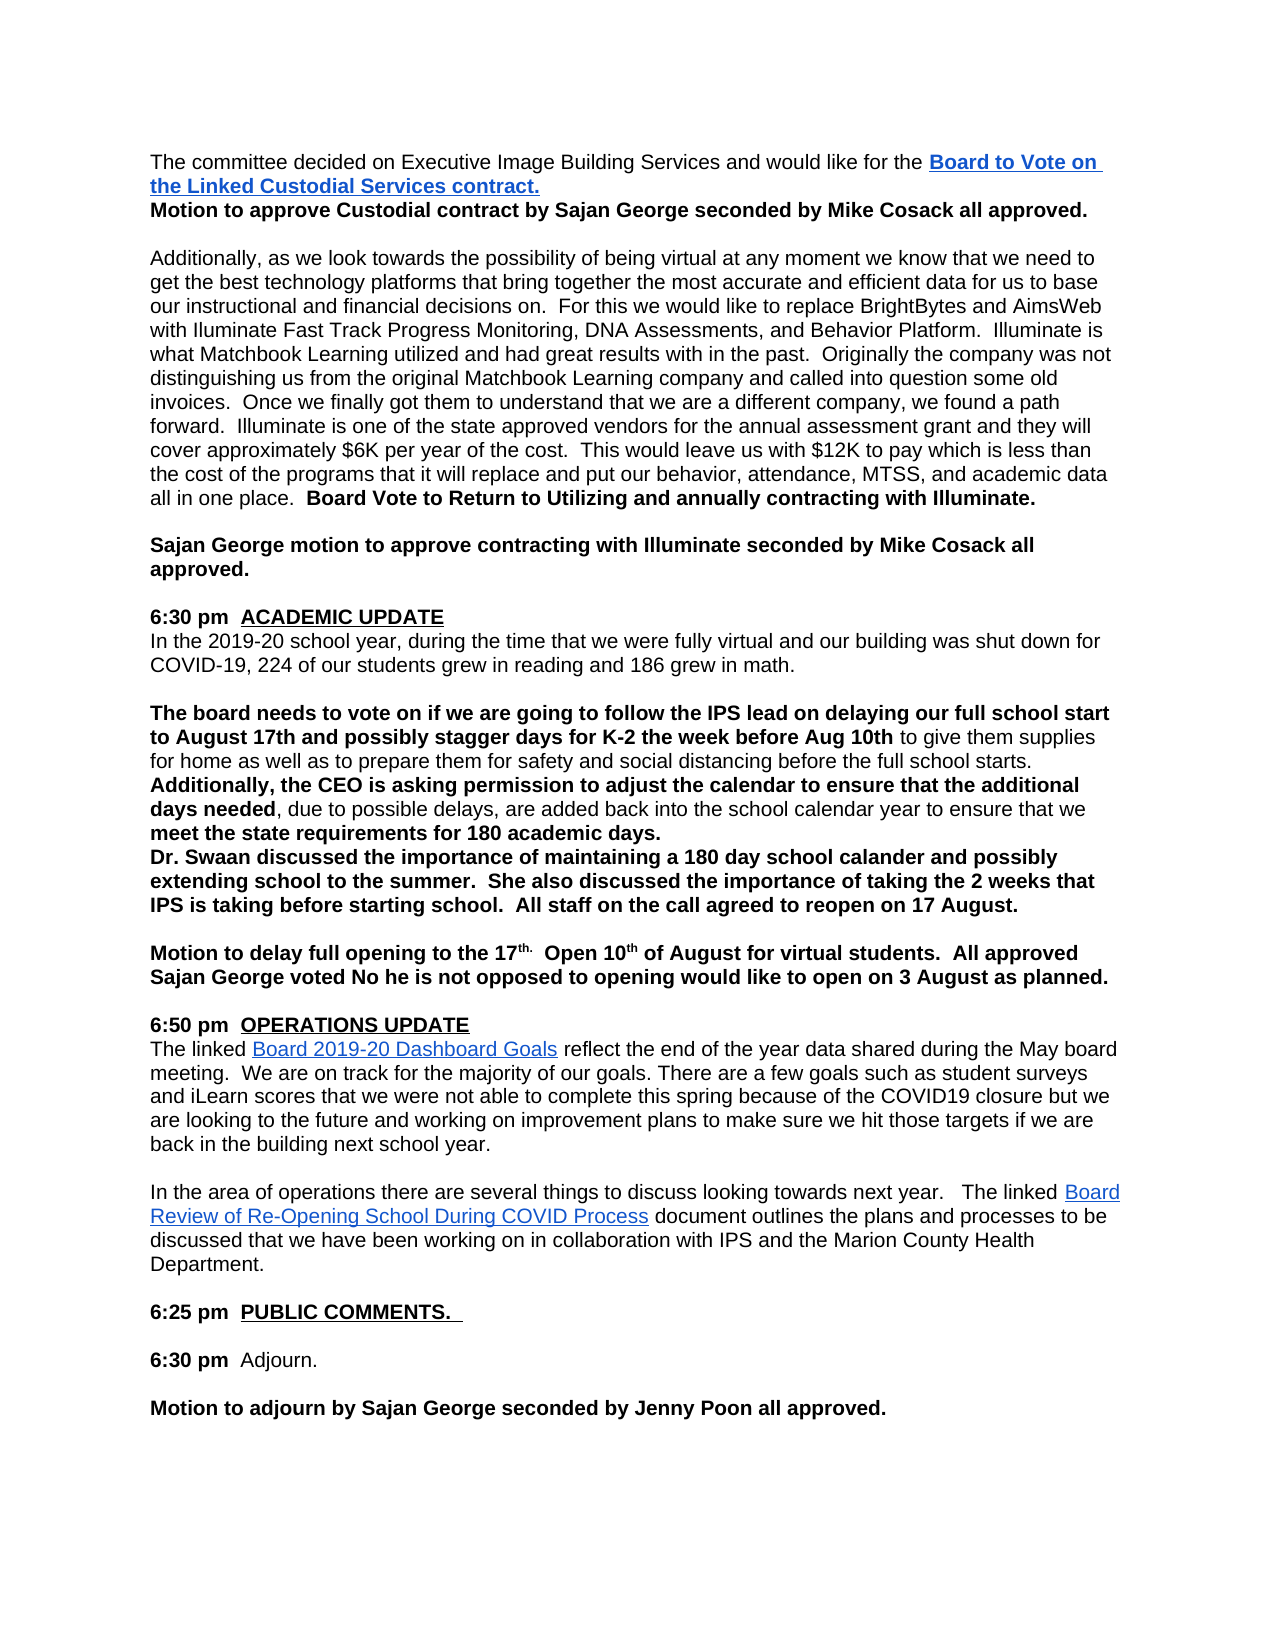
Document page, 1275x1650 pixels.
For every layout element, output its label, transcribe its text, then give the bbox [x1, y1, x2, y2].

text The board needs to vote on if we are going to follow the IPS lead on delaying our full school start to August 17th and possibly stagger days for K-2 the week before Aug 10th to give them supplies for home as well as to prepare them for safety and social distancing before the full school starts. Additionally, the CEO is asking permission to adjust the calendar to ensure that the additional days needed, due to possible delays, are added back into the school calendar year to ensure that we meet the state requirements for 180 academic days. [150, 701, 1125, 845]
text In the area of operations there are several things to discuss looking towards next year. The linked Board Review of Re-Opening School During COVID Process document outlines the plans and processes to be discussed that we have been working on in collaboration with IPS and the Marion County Health Department. [150, 1180, 1125, 1276]
text Motion to delay full opening to the 17th. Open 10th of August for virtual students. All approved Sajan George voted No he is not opposed to opening would like to open on 3 August as planned. [150, 941, 1125, 988]
text 6:30 pm ACADEMIC UPDATE [150, 605, 1125, 629]
text Additionally, as we look towards the possibility of being virtual at any moment we know that we need to get the best technology platforms that bring together the most accurate and efficient data for us to base our instructional and financial decisions on. For this we would like to replace BrightBytes and AimsWeb with Iluminate Fast Track Progress Monitoring, DNA Assessments, and Behavior Platform. Illuminate is what Matchbook Learning utilized and had great results with in the past. Originally the company was not distinguishing us from the original Matchbook Learning company and called into question some old invoices. Once we finally got them to understand that we are a different company, we found a path forward. Illuminate is one of the state approved vendors for the annual assessment grant and they will cover approximately $6K per year of the cost. This would leave us with $12K to pay which is less than the cost of the programs that it will replace and put our behavior, attendance, MTSS, and academic data all in one place. Board Vote to Return to Utilizing and annually contracting with Illuminate. [150, 246, 1125, 509]
text Sajan George motion to approve contracting with Illuminate seconded by Mike Cosack all approved. [150, 533, 1125, 581]
text In the 2019-20 school year, during the time that we were fully virtual and our building was shut down for COVID-19, 224 of our students grew in reading and 186 grew in math. [150, 629, 1125, 677]
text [150, 150, 1125, 198]
text The linked Board 2019-20 Dashboard Goals reflect the end of the year data shared during the May board meeting. We are on track for the majority of our goals. There are a few goals such as student surveys and iLearn scores that we were not able to complete this spring because of the COVID19 closure but we are looking to the future and working on improvement plans to make sure we hit those targets if we are back in the building next school year. [150, 1036, 1125, 1156]
text Motion to approve Custodial contract by Sajan George seconded by Mike Cosack all approved. [150, 198, 1125, 222]
text 6:30 pm Adjourn. [150, 1348, 1125, 1372]
text Motion to adjourn by Sajan George seconded by Jenny Poon all approved. [150, 1396, 1125, 1420]
text 6:25 pm PUBLIC COMMENTS. [150, 1300, 1125, 1324]
text Dr. Swaan discussed the importance of maintaining a 180 day school calander and possibly extending school to the summer. She also discussed the importance of taking the 2 weeks that IPS is taking before starting school. All staff on the call agreed to reopen on 17 August. [150, 845, 1125, 917]
text 6:50 pm OPERATIONS UPDATE [150, 1012, 1125, 1036]
